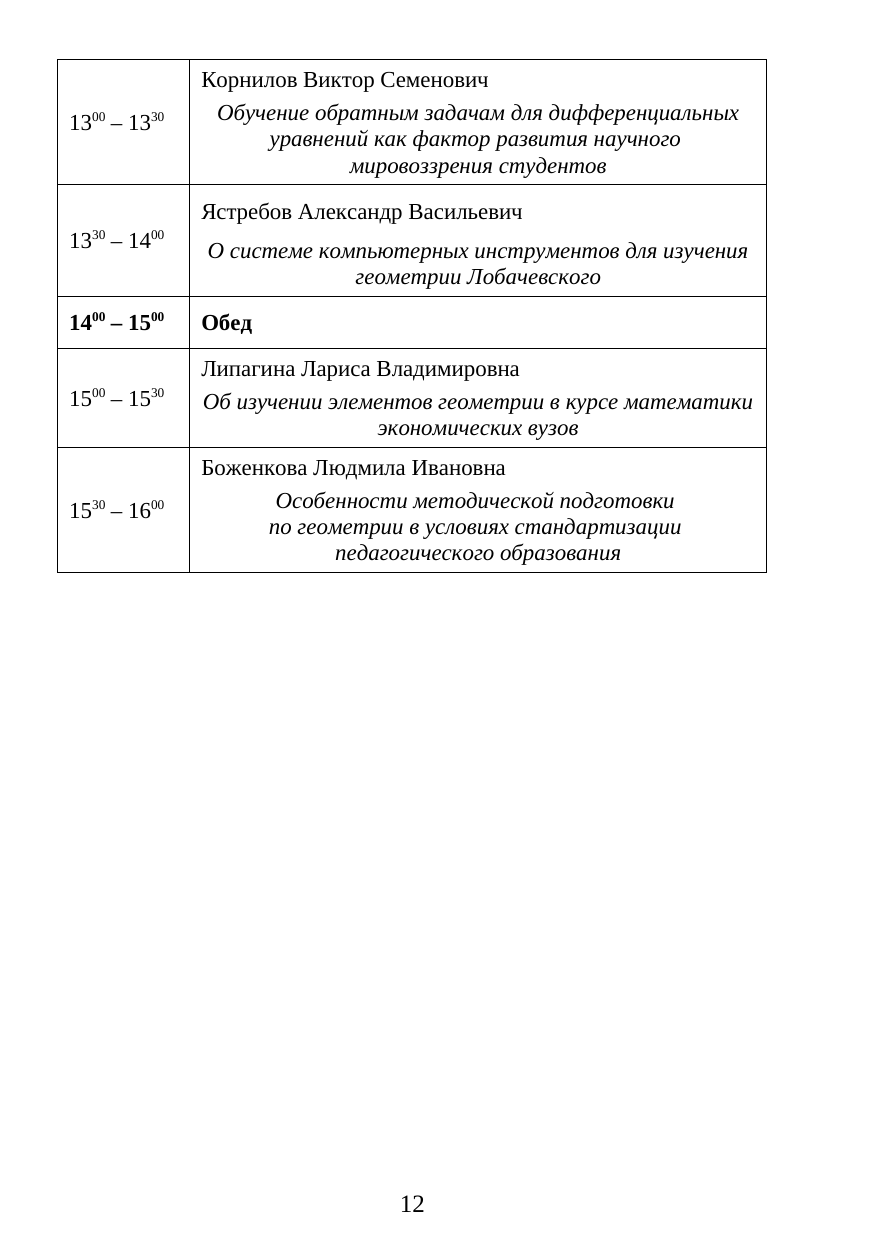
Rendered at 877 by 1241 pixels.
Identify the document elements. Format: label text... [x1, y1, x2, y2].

table_cell 1300 – 1330 [58, 60, 189, 184]
table_cell 1330 – 1400 [58, 185, 189, 296]
table_cell Обед [190, 297, 766, 348]
table_cell Боженкова Людмила Ивановна Особенности методической подготовки по геометрии в условиях стандартизации педагогического образования [190, 448, 766, 572]
table_cell 1500 – 1530 [58, 349, 189, 447]
table_cell Корнилов Виктор Семенович Обучение обратным задачам для дифференциальных уравнений как фактор развития научного мировоззрения студентов [190, 60, 766, 184]
table_cell 1530 – 1600 [58, 448, 189, 572]
table_cell Ястребов Александр Васильевич О системе компьютерных инструментов для изучения геометрии Лобачевского [190, 185, 766, 296]
table_cell 1400 – 1500 [58, 297, 189, 348]
table_cell Липагина Лариса Владимировна Об изучении элементов геометрии в курсе математики экономических вузов [190, 349, 766, 447]
